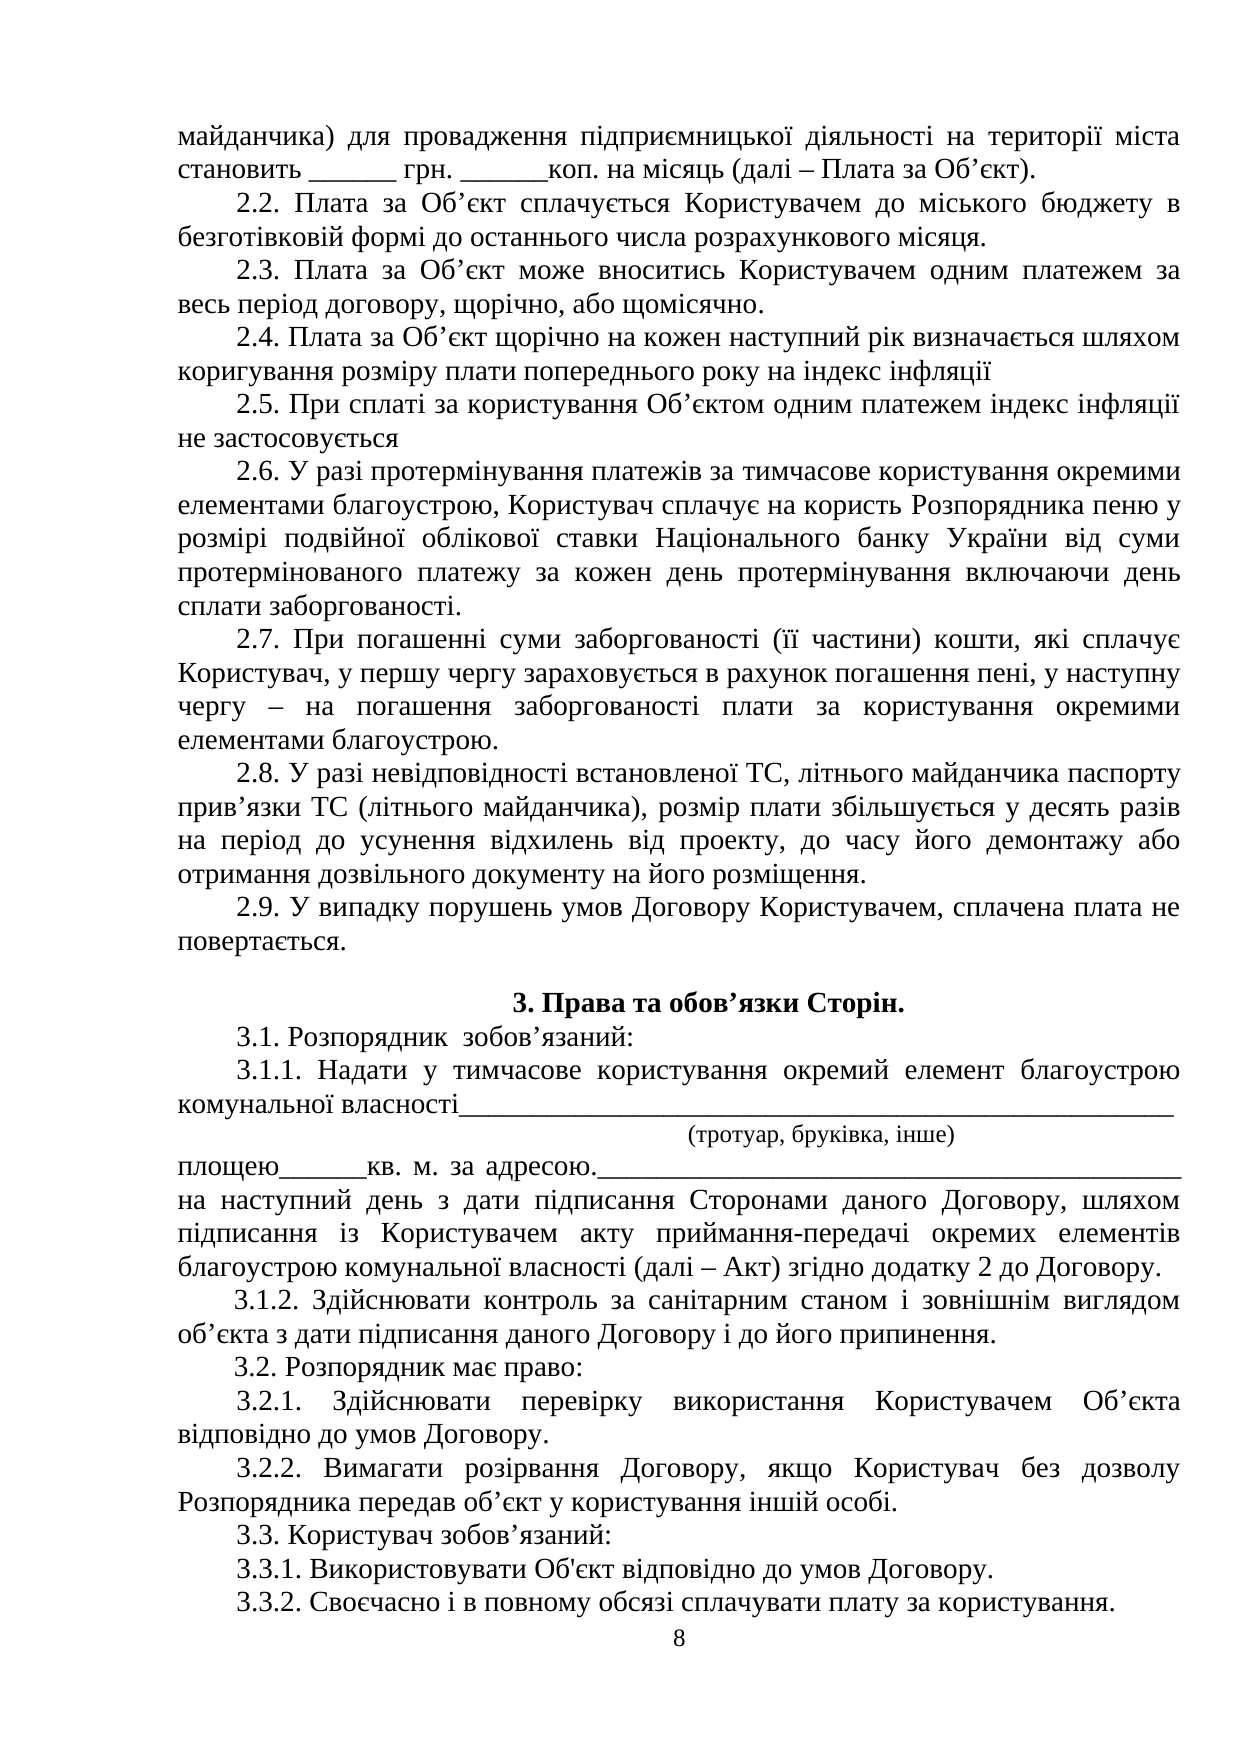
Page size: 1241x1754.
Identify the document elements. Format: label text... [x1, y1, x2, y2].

text 2.6. У разі протермінування платежів за тимчасове користування окремими елементами благоустрою, Користувач сплачує на користь Розпорядника пеню у розмірі подвійної облікової ставки Національного банку України від суми протермінованого платежу за кожен день протермінування включаючи день сплати заборгованості. [177, 453, 1181, 621]
text 3.1. Розпорядник зобов’язаний: [177, 1019, 1181, 1052]
text 2.8. У разі невідповідності встановленої ТС, літнього майданчика паспорту прив’язки ТС (літнього майданчика), розмір плати збільшується у десять разів на період до усунення відхилень від проекту, до часу його демонтажу або отримання дозвільного документу на його розміщення. [177, 755, 1181, 889]
text 2.4. Плата за Об’єкт щорічно на кожен наступний рік визначається шляхом коригування розміру плати попереднього року на індекс інфляції [177, 319, 1181, 386]
text площею______кв. м. за адресою.________________________________________ на наступний день з дати підписання Сторонами даного Договору, шляхом підписання із Користувачем акту приймання-передачі окремих елементів благоустрою комунальної власності (далі – Акт) згідно додатку 2 до Договору. [177, 1148, 1181, 1282]
text 3.2.1. Здійснювати перевірку використання Користувачем Об’єкта відповідно до умов Договору. [177, 1383, 1181, 1450]
text 3.1.1. Надати у тимчасове користування окремий елемент благоустрою комунальної власності_________________________________________________ [177, 1052, 1181, 1119]
text 2.7. При погашенні суми заборгованості (її частини) кошти, які сплачує Користувач, у першу чергу зараховується в рахунок погашення пені, у наступну чергу – на погашення заборгованості плати за користування окремими елементами благоустрою. [177, 621, 1181, 755]
text 2.3. Плата за Об’єкт може вноситись Користувачем одним платежем за весь період договору, щорічно, або щомісячно. [177, 252, 1181, 319]
text 3.2. Розпорядник має право: [177, 1349, 1181, 1383]
text 3. Права та обов’язки Сторін. [177, 985, 1181, 1019]
text 3.3.2. Своєчасно і в повному обсязі сплачувати плату за користування. [177, 1584, 1181, 1618]
text 2.5. При сплаті за користування Об’єктом одним платежем індекс інфляції не застосовується [177, 386, 1181, 453]
text 3.2.2. Вимагати розірвання Договору, якщо Користувач без дозволу Розпорядника передав об’єкт у користування іншій особі. [177, 1450, 1181, 1517]
text 2.9. У випадку порушень умов Договору Користувачем, сплачена плата не повертається. [177, 889, 1181, 957]
text 3.1.2. Здійснювати контроль за санітарним станом і зовнішнім виглядом об’єкта з дати підписання даного Договору і до його припинення. [177, 1282, 1181, 1349]
text 2.2. Плата за Об’єкт сплачується Користувачем до міського бюджету в безготівковій формі до останнього числа розрахункового місяця. [177, 185, 1181, 252]
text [177, 118, 1181, 185]
text 3.3. Користувач зобов’язаний: [177, 1517, 1181, 1551]
text (тротуар, бруківка, інше) [177, 1119, 1181, 1148]
text 3.3.1. Використовувати Об'єкт відповідно до умов Договору. [177, 1551, 1181, 1584]
